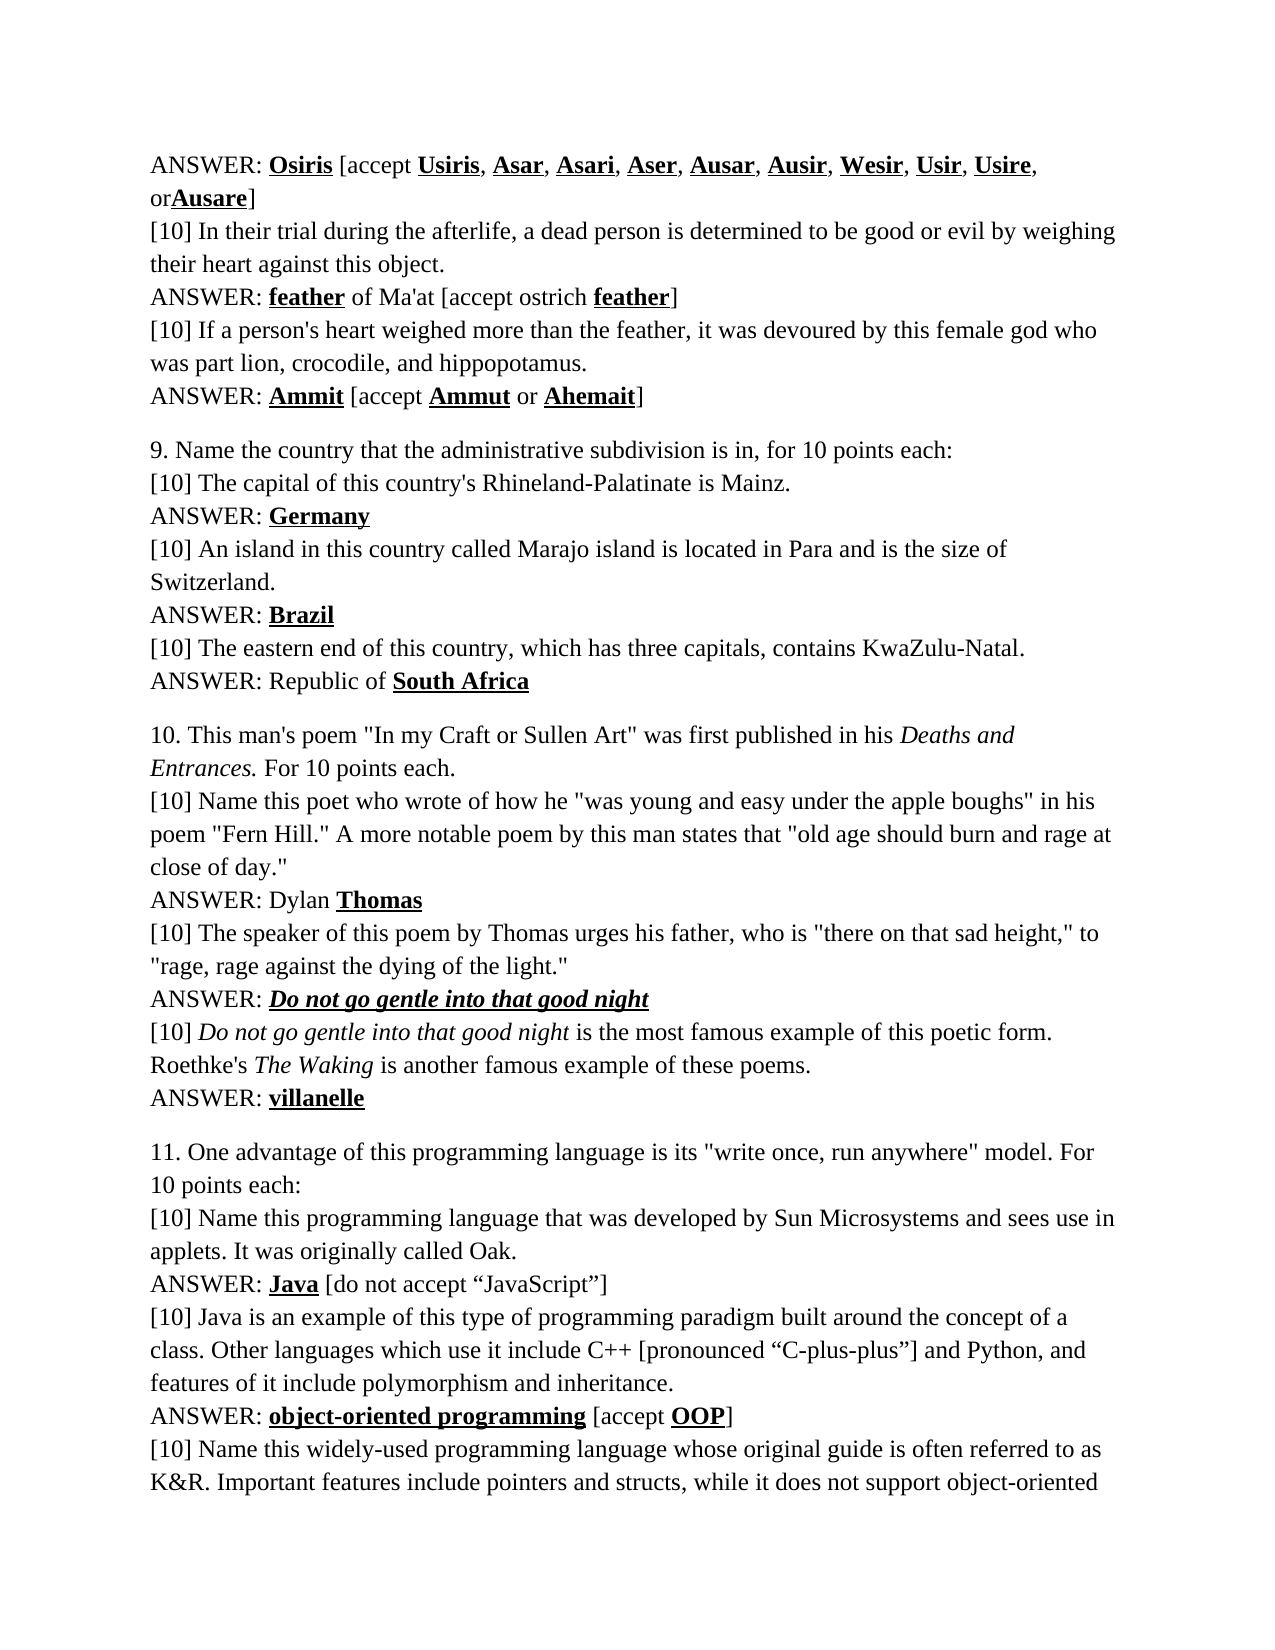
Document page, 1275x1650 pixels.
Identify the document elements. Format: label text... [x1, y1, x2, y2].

text 10. This man's poem "In my Craft or Sullen Art" was first published in his Deaths and Entrances. For 10 points each. [10] Name this poet who wrote of how he "was young and easy under the apple boughs" in his poem "Fern Hill." A more notable poem by this man states that "old age should burn and rage at close of day." ANSWER: Dylan Thomas [10] The speaker of this poem by Thomas urges his father, who is "there on that sad height," to "rage, rage against the dying of the light." ANSWER: Do not go gentle into that good night [10] Do not go gentle into that good night is the most famous example of this poetic form. Roethke's The Waking is another famous example of these poems. ANSWER: villanelle [150, 720, 1125, 1112]
text 9. Name the country that the administrative subdivision is in, for 10 points each: [10] The capital of this country's Rhineland-Palatinate is Mainz. ANSWER: Germany [10] An island in this country called Marajo island is located in Para and is the size of Switzerland. ANSWER: Brazil [10] The eastern end of this country, which has three capitals, contains KwaZulu-Natal. ANSWER: Republic of South Africa [150, 435, 1125, 695]
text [150, 150, 1125, 410]
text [150, 1137, 1125, 1496]
